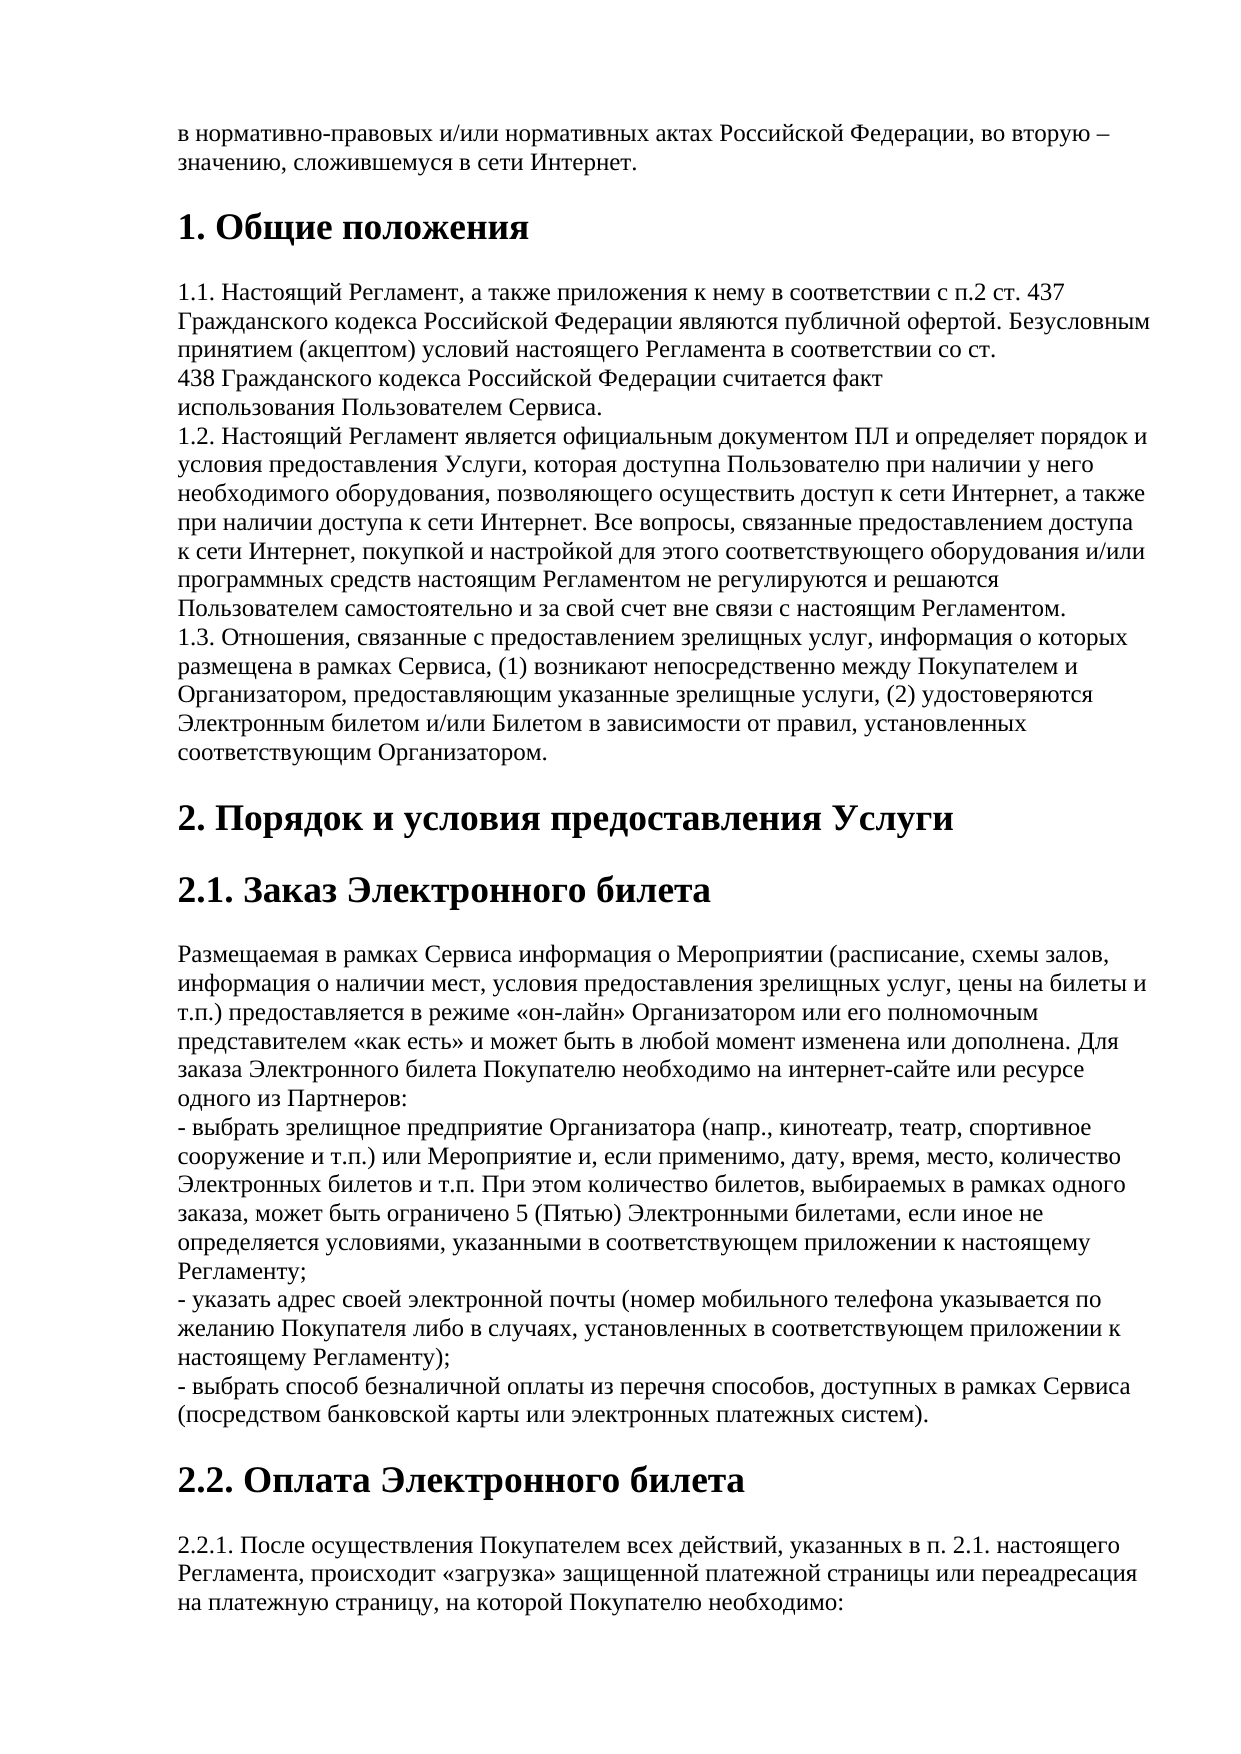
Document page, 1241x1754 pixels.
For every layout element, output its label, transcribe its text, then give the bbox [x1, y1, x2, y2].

text 1.1. Настоящий Регламент, а также приложения к нему в соответствии с п.2 ст. 437 Гражданского кодекса Российской Федерации являются публичной офертой. Безусловным принятием (акцептом) условий настоящего Регламента в соответствии со ст. 438 Гражданского кодекса Российской Федерации считается факт использования Пользователем Сервиса. 1.2. Настоящий Регламент является официальным документом ПЛ и определяет порядок и условия предоставления Услуги, которая доступна Пользователю при наличии у него необходимого оборудования, позволяющего осуществить доступ к сети Интернет, а также при наличии доступа к сети Интернет. Все вопросы, связанные предоставлением доступа к сети Интернет, покупкой и настройкой для этого соответствующего оборудования и/или программных средств настоящим Регламентом не регулируются и решаются Пользователем самостоятельно и за свой счет вне связи с настоящим Регламентом. 1.3. Отношения, связанные с предоставлением зрелищных услуг, информация о которых размещена в рамках Сервиса, (1) возникают непосредственно между Покупателем и Организатором, предоставляющим указанные зрелищные услуги, (2) удостоверяются Электронным билетом и/или Билетом в зависимости от правил, установленных соответствующим Организатором. [177, 277, 1152, 766]
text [177, 1530, 1152, 1616]
text 1. Общие положения [177, 205, 1152, 248]
text 2.1. Заказ Электронного билета [177, 867, 1152, 910]
text Размещаемая в рамках Сервиса информация о Мероприятии (расписание, схемы залов, информация о наличии мест, условия предоставления зрелищных услуг, цены на билеты и т.п.) предоставляется в режиме «он-лайн» Организатором или его полномочным представителем «как есть» и может быть в любой момент изменена или дополнена. Для заказа Электронного билета Покупателю необходимо на интернет-сайте или ресурсе одного из Партнеров: - выбрать зрелищное предприятие Организатора (напр., кинотеатр, театр, спортивное сооружение и т.п.) или Мероприятие и, если применимо, дату, время, место, количество Электронных билетов и т.п. При этом количество билетов, выбираемых в рамках одного заказа, может быть ограничено 5 (Пятью) Электронными билетами, если иное не определяется условиями, указанными в соответствующем приложении к настоящему Регламенту; - указать адрес своей электронной почты (номер мобильного телефона указывается по желанию Покупателя либо в случаях, установленных в соответствующем приложении к настоящему Регламенту); - выбрать способ безналичной оплаты из перечня способов, доступных в рамках Сервиса (посредством банковской карты или электронных платежных систем). [177, 939, 1152, 1428]
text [177, 118, 1152, 176]
text 2. Порядок и условия предоставления Услуги [177, 795, 1152, 838]
text 2.2. Оплата Электронного билета [177, 1457, 1152, 1501]
